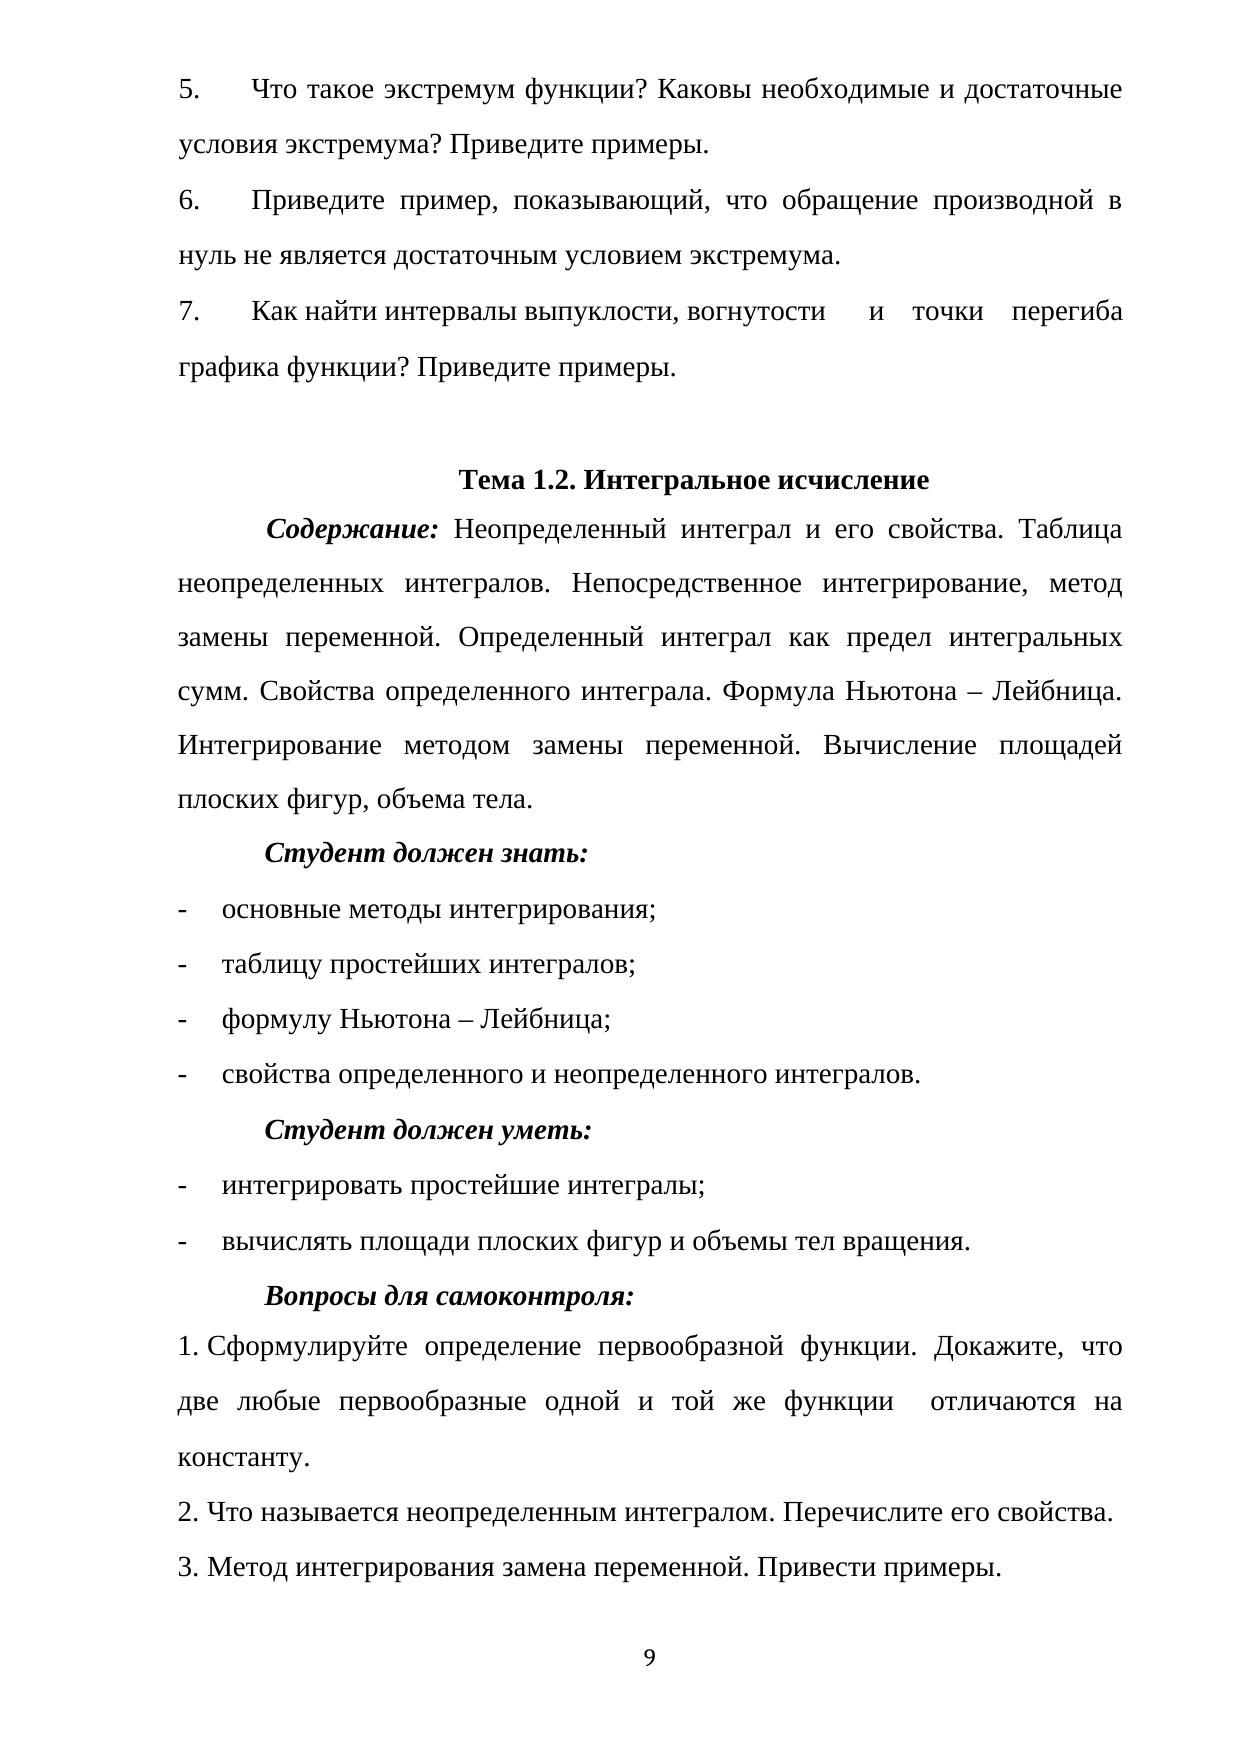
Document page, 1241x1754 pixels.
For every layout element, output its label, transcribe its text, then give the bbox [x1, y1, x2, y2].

list свойства определенного и неопределенного интегралов. [177, 1056, 1123, 1090]
list Как найти интервалы выпуклости, вогнутости и точки перегиба графика функции? Приведите примеры. [178, 293, 1123, 383]
list Сформулируйте определение первообразной функции. Докажите, что две любые первообразные одной и той же функции отличаются на константу. [177, 1328, 1123, 1472]
list таблицу простейших интегралов; [177, 946, 1123, 979]
list формулу Ньютона – Лейбница; [177, 1001, 1123, 1034]
list Метод интегрирования замена переменной. Привести примеры. [177, 1549, 1123, 1583]
text Студент должен уметь: [264, 1112, 1126, 1146]
text Студент должен знать: [264, 836, 1126, 869]
list Что такое экстремум функции? Каковы необходимые и достаточные условия экстремума? Приведите примеры. [178, 71, 1123, 160]
list интегрировать простейшие интегралы; [177, 1167, 1123, 1201]
subtitle Тема 1.2. Интегральное исчисление [207, 462, 1181, 495]
list Что называется неопределенным интегралом. Перечислите его свойства. [177, 1494, 1123, 1528]
list вычислять площади плоских фигур и объемы тел вращения. [177, 1223, 1123, 1256]
text Содержание: Неопределенный интеграл и его свойства. Таблица неопределенных интегралов. Непосредственное интегрирование, метод замены переменной. Определенный интеграл как предел интегральных сумм. Свойства определенного интеграла. Формула Ньютона – Лейбница. Интегрирование методом замены переменной. Вычисление площадей плоских фигур, объема тела. [177, 511, 1123, 815]
list Приведите пример, показывающий, что обращение производной в нуль не является достаточным условием экстремума. [178, 182, 1123, 271]
text Вопросы для самоконтроля: [264, 1278, 1126, 1312]
list основные методы интегрирования; [177, 891, 1123, 924]
